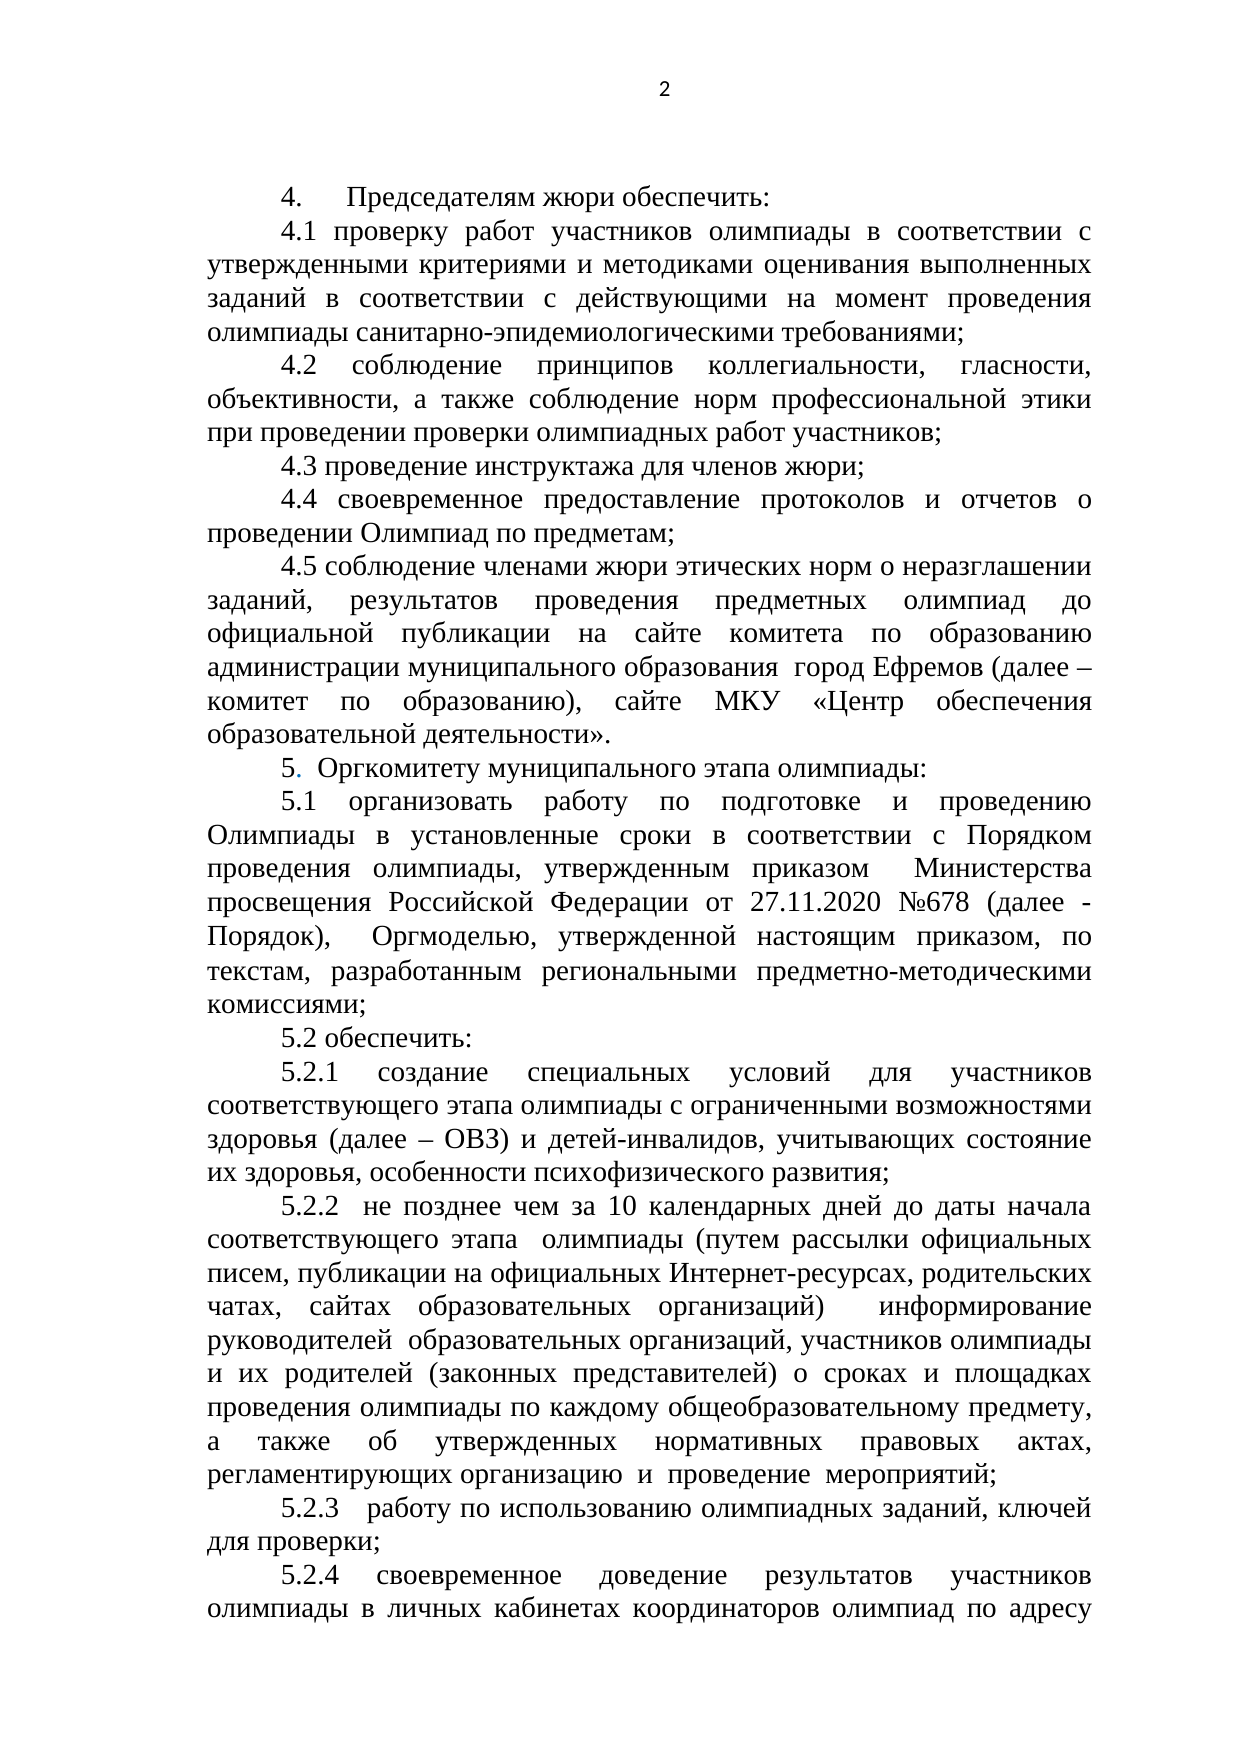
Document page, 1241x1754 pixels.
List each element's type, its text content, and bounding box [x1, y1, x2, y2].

text 5.2.1 создание специальных условий для участников соответствующего этапа олимпиады с ограниченными возможностями здоровья (далее – ОВЗ) и детей-инвалидов, учитывающих состояние их здоровья, особенности психофизического развития; [207, 1054, 1092, 1188]
list 5.2.3 работу по использованию олимпиадных заданий, ключей для проверки; [207, 1490, 1092, 1557]
text 4.2 соблюдение принципов коллегиальности, гласности, объективности, а также соблюдение норм профессиональной этики при проведении проверки олимпиадных работ участников; [207, 347, 1092, 448]
text 5.1 организовать работу по подготовке и проведению Олимпиады в установленные сроки в соответствии с Порядком проведения олимпиады, утвержденным приказом Министерства просвещения Российской Федерации от 27.11.2020 №678 (далее - Порядок), Оргмоделью, утвержденной настоящим приказом, по текстам, разработанным региональными предметно-методическими комиссиями; [207, 783, 1092, 1020]
text 4.4 своевременное предоставление протоколов и отчетов о проведении Олимпиад по предметам; [207, 481, 1092, 548]
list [207, 1557, 1092, 1624]
text 5.2 обеспечить: [207, 1020, 1092, 1054]
text 4.5 соблюдение членами жюри этических норм о неразглашении заданий, результатов проведения предметных олимпиад до официальной публикации на сайте комитета по образованию администрации муниципального образования город Ефремов (далее – комитет по образованию), сайте МКУ «Центр обеспечения образовательной деятельности». [207, 548, 1092, 750]
list 5.2.2 не позднее чем за 10 календарных дней до даты начала соответствующего этапа олимпиады (путем рассылки официальных писем, публикации на официальных Интернет-ресурсах, родительских чатах, сайтах образовательных организаций) информирование руководителей образовательных организаций, участников олимпиады и их родителей (законных представителей) о сроках и площадках проведения олимпиады по каждому общеобразовательному предмету, а также об утвержденных нормативных правовых актах, регламентирующих организацию и проведение мероприятий; [207, 1188, 1092, 1490]
text 4.3 проведение инструктажа для членов жюри; [207, 448, 1092, 481]
text 5. Оргкомитету муниципального этапа олимпиады: [207, 750, 1092, 783]
text 4. Председателям жюри обеспечить: [207, 179, 1092, 213]
text 4.1 проверку работ участников олимпиады в соответствии с утвержденными критериями и методиками оценивания выполненных заданий в соответствии с действующими на момент проведения олимпиады санитарно-эпидемиологическими требованиями; [207, 213, 1092, 347]
